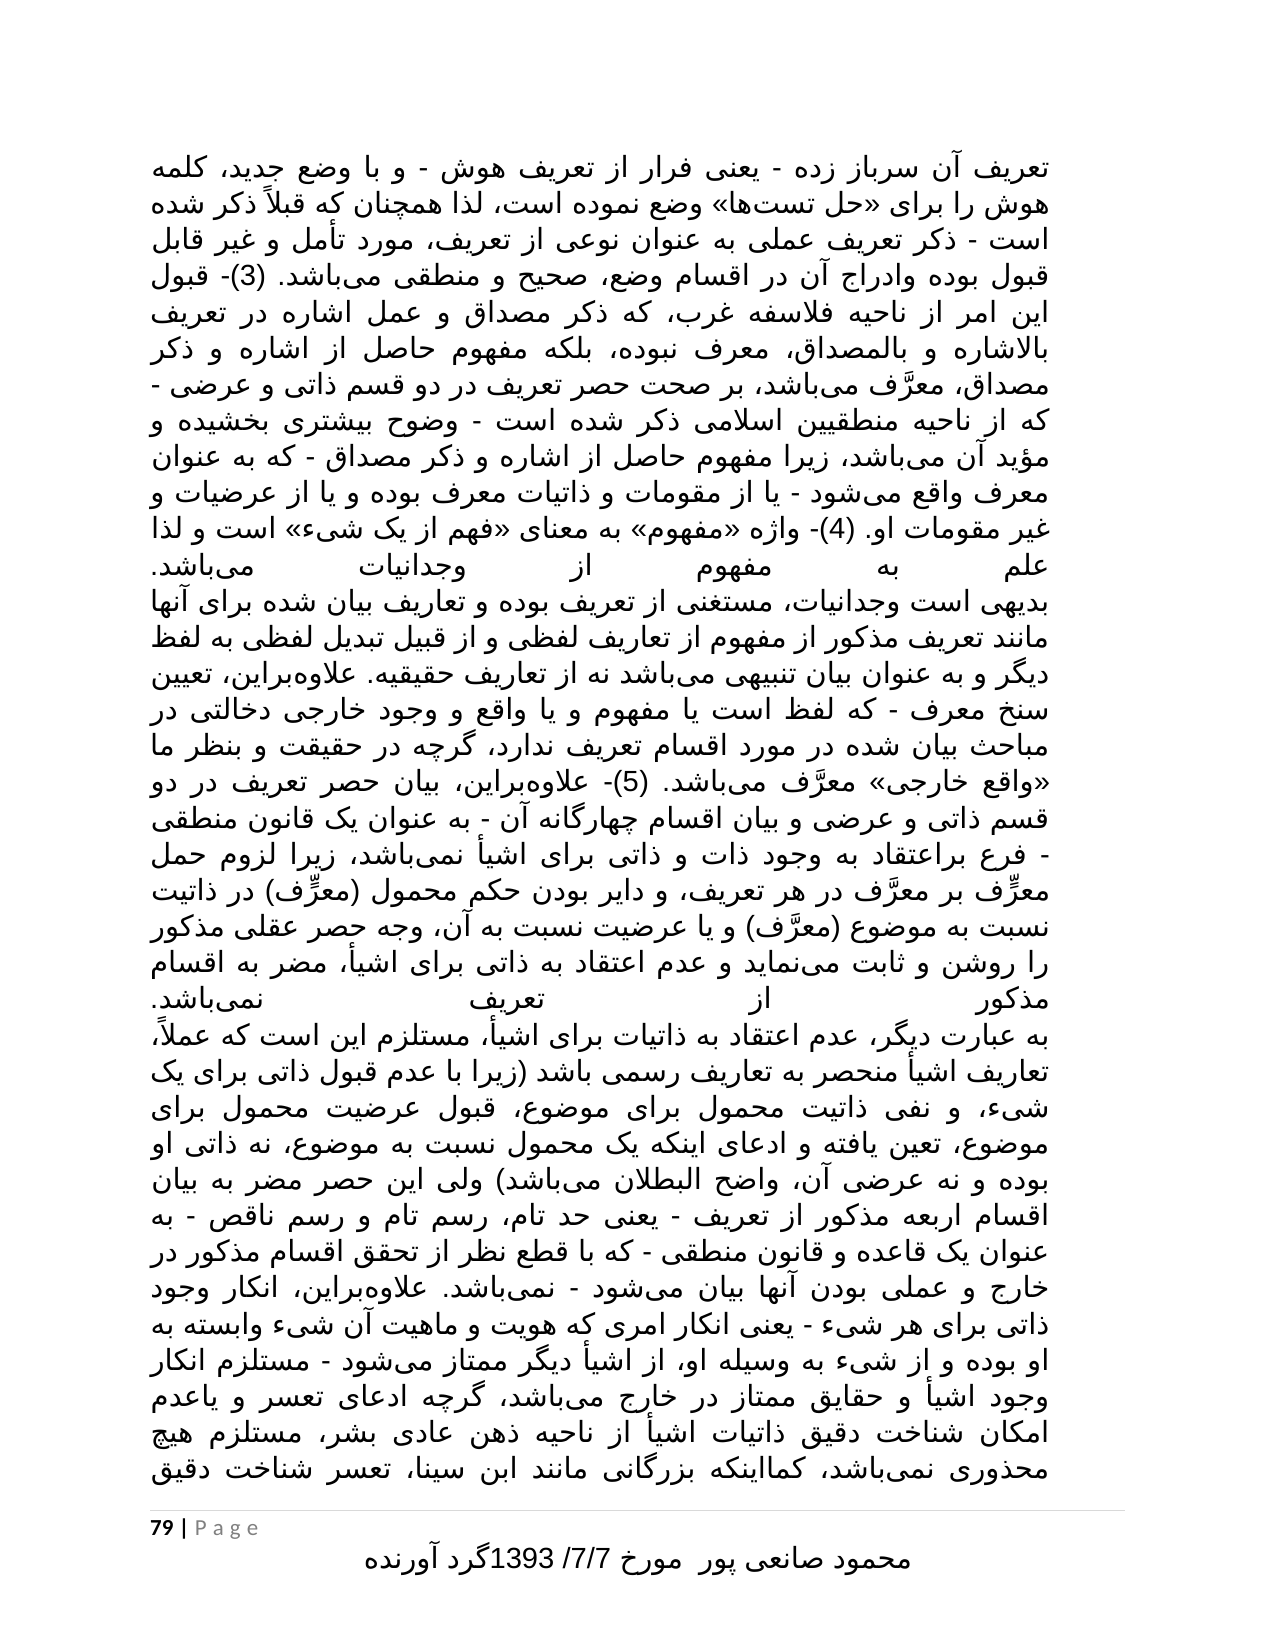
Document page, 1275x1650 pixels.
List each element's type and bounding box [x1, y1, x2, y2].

list [150, 150, 1050, 1485]
